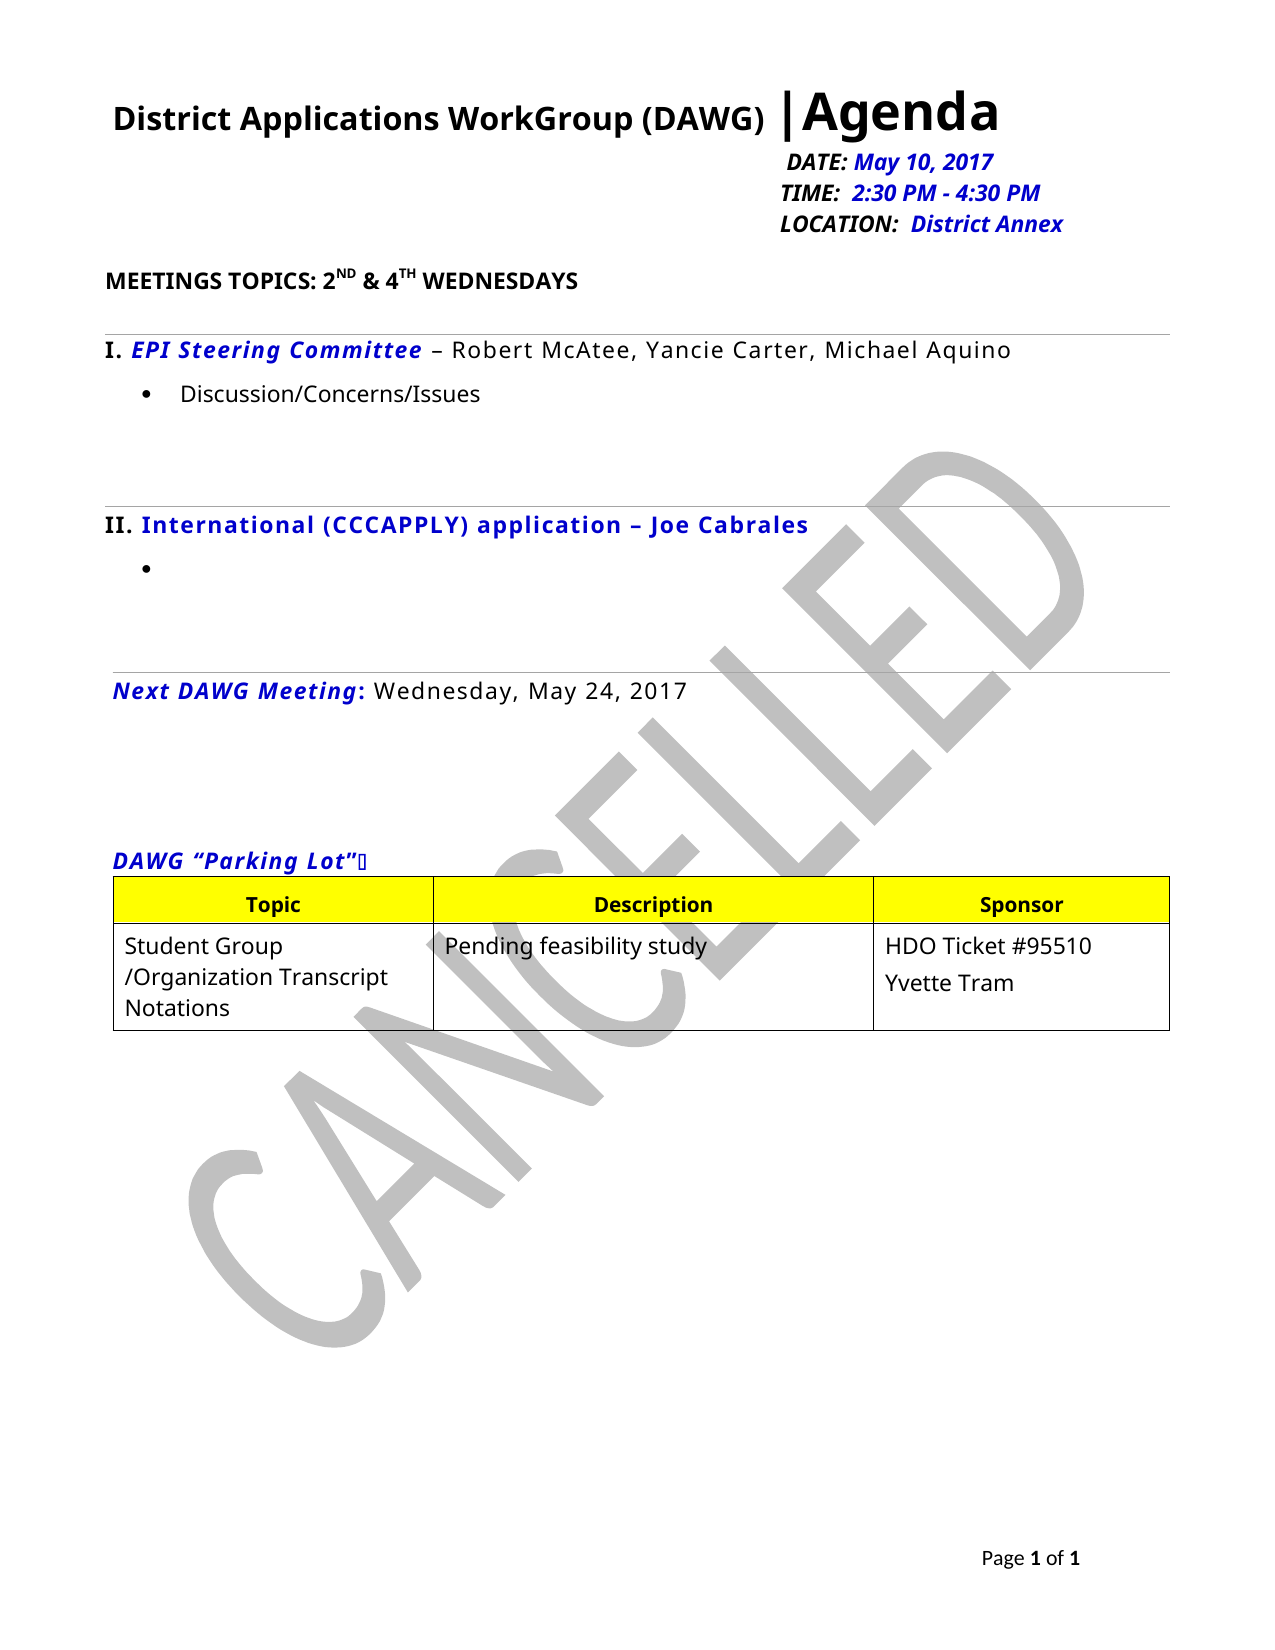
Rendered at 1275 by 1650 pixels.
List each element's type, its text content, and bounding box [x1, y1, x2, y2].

subtitle Meetings TOPICS: 2ND & 4TH wEDNESDAYS [105, 265, 1170, 296]
subtitle DAWG “Parking Lot” [112, 845, 1170, 876]
subtitle II. International (CCCAPPLY) application – Joe Cabrales [105, 507, 1170, 541]
subtitle I. EPI Steering Committee – Robert McAtee, Yancie Carter, Michael Aquino [105, 335, 1170, 366]
table_header Topic [114, 877, 433, 922]
table_header Description [434, 877, 873, 922]
table_cell Pending feasibility study [434, 924, 873, 1030]
table_header Sponsor [874, 877, 1169, 922]
table_cell HDO Ticket #95510 Yvette Tram [874, 924, 1169, 1030]
table_cell Student Group /Organization Transcript Notations [114, 924, 433, 1030]
list Discussion/Concerns/Issues [142, 378, 1170, 409]
subtitle Next DAWG Meeting: Wednesday, May 24, 2017 [112, 673, 1170, 706]
